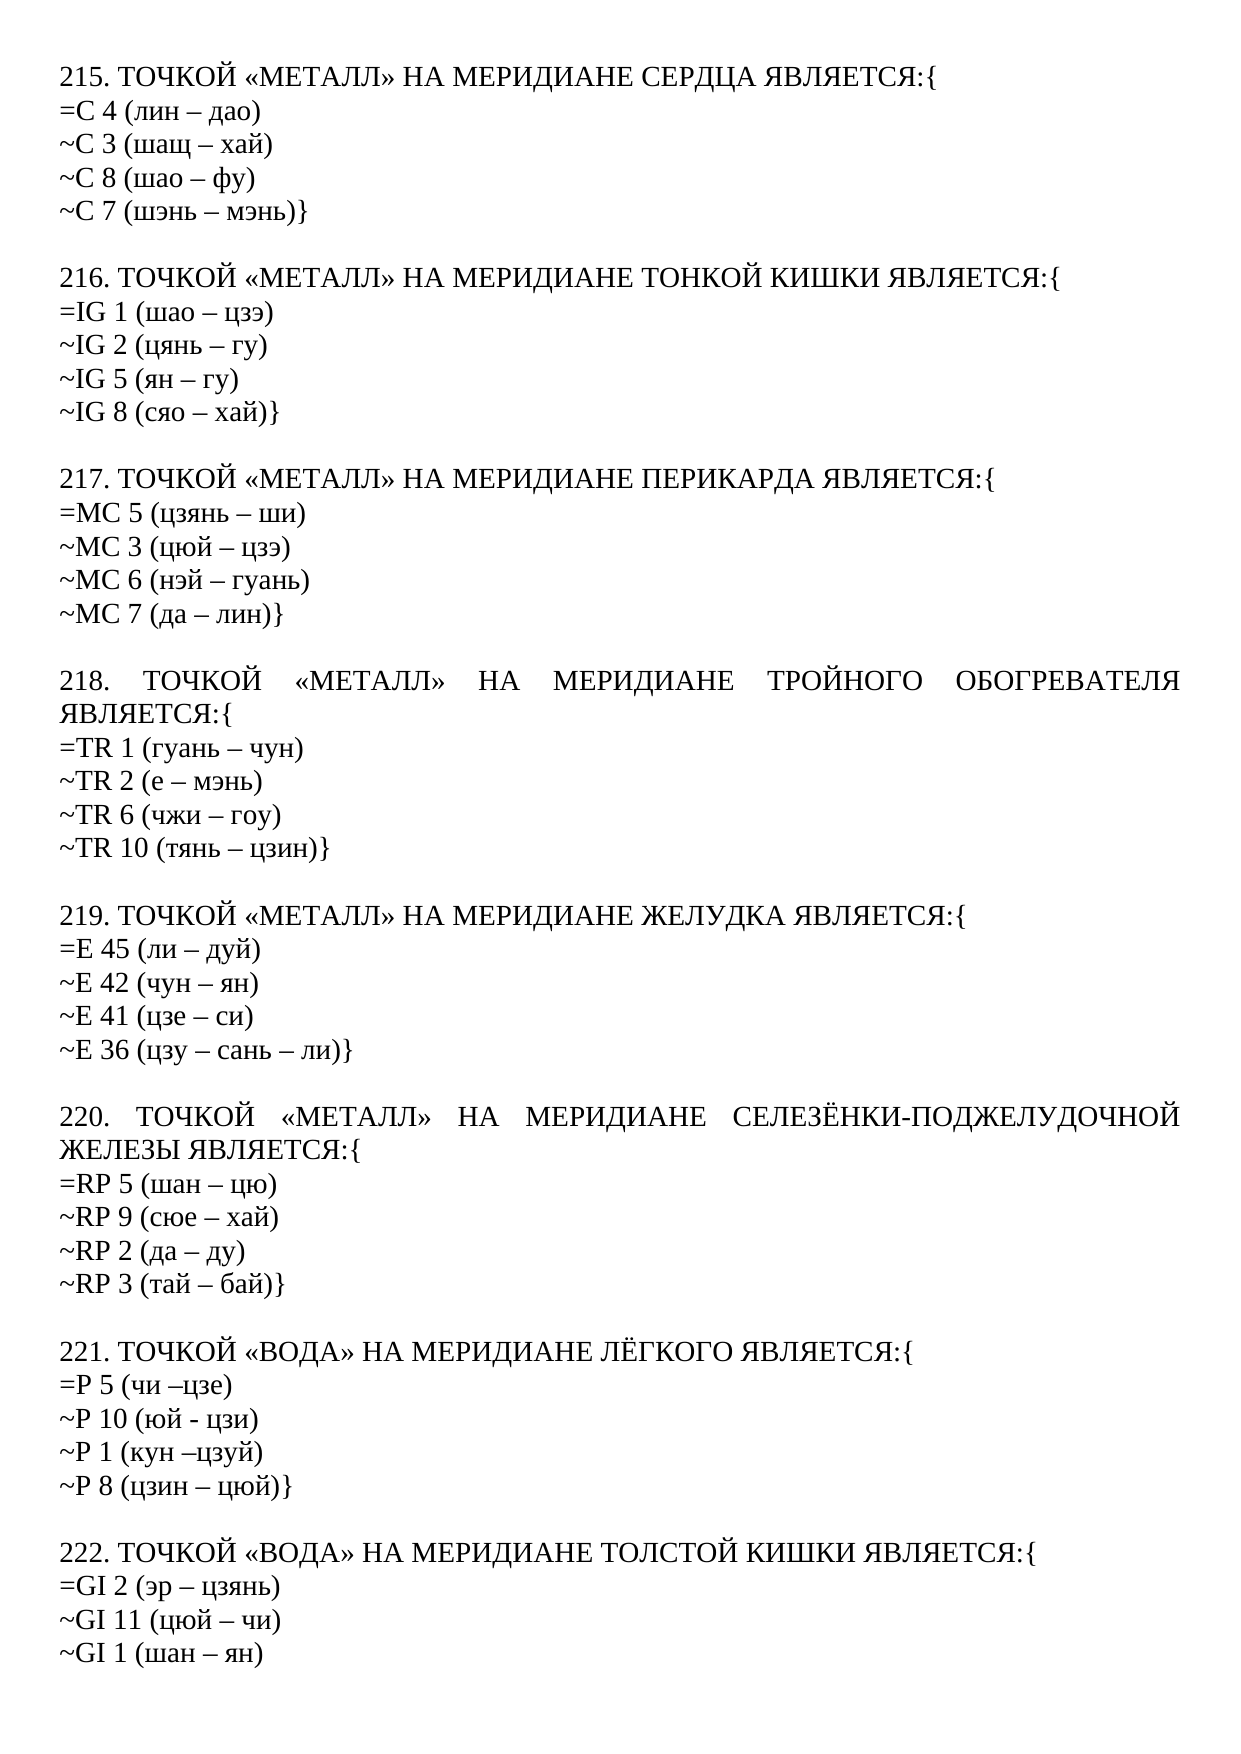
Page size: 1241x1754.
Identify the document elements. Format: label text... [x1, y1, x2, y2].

text ~GI 1 (шан – ян) [59, 1636, 1181, 1669]
text 218. ТОЧКОЙ «МЕТАЛЛ» НА МЕРИДИАНЕ ТРОЙНОГО ОБОГРЕВАТЕЛЯ ЯВЛЯЕТСЯ:{ [59, 663, 1181, 730]
text ~MC 3 (цюй – цзэ) [59, 529, 1181, 562]
text 219. ТОЧКОЙ «МЕТАЛЛ» НА МЕРИДИАНЕ ЖЕЛУДКА ЯВЛЯЕТСЯ:{ [59, 898, 1181, 931]
text ~TR 6 (чжи – гоу) [59, 797, 1181, 831]
text =C 4 (лин – дао) [59, 93, 1181, 126]
text ~C 3 (шащ – хай) [59, 126, 1181, 160]
text ~TR 2 (е – мэнь) [59, 763, 1181, 797]
text ~E 36 (цзу – сань – ли)} [59, 1032, 1181, 1065]
text ~TR 10 (тянь – цзин)} [59, 831, 1181, 864]
text =MC 5 (цзянь – ши) [59, 495, 1181, 529]
text =TR 1 (гуань – чун) [59, 730, 1181, 763]
text 221. ТОЧКОЙ «ВОДА» НА МЕРИДИАНЕ ЛЁГКОГО ЯВЛЯЕТСЯ:{ [59, 1334, 1181, 1367]
text ~IG 5 (ян – гу) [59, 361, 1181, 394]
text ~GI 11 (цюй – чи) [59, 1602, 1181, 1636]
text ~E 42 (чун – ян) [59, 965, 1181, 998]
text ~RP 2 (да – ду) [59, 1233, 1181, 1267]
text =RP 5 (шан – цю) [59, 1166, 1181, 1199]
text ~MC 6 (нэй – гуань) [59, 562, 1181, 596]
text =P 5 (чи –цзе) [59, 1367, 1181, 1401]
text 217. ТОЧКОЙ «МЕТАЛЛ» НА МЕРИДИАНЕ ПЕРИКАРДА ЯВЛЯЕТСЯ:{ [59, 462, 1181, 495]
text 222. ТОЧКОЙ «ВОДА» НА МЕРИДИАНЕ ТОЛСТОЙ КИШКИ ЯВЛЯЕТСЯ:{ [59, 1535, 1181, 1568]
text ~P 10 (юй - цзи) [59, 1401, 1181, 1434]
text 220. ТОЧКОЙ «МЕТАЛЛ» НА МЕРИДИАНЕ СЕЛЕЗЁНКИ-ПОДЖЕЛУДОЧНОЙ ЖЕЛЕЗЫ ЯВЛЯЕТСЯ:{ [59, 1099, 1181, 1166]
text 215. ТОЧКОЙ «МЕТАЛЛ» НА МЕРИДИАНЕ СЕРДЦА ЯВЛЯЕТСЯ:{ [59, 59, 1181, 93]
text ~C 8 (шао – фу) [59, 160, 1181, 193]
text ~P 8 (цзин – цюй)} [59, 1468, 1181, 1501]
text ~C 7 (шэнь – мэнь)} [59, 193, 1181, 227]
text ~E 41 (цзе – си) [59, 998, 1181, 1032]
text ~IG 8 (сяо – хай)} [59, 394, 1181, 428]
text ~P 1 (кун –цзуй) [59, 1434, 1181, 1468]
text ~IG 2 (цянь – гу) [59, 327, 1181, 361]
text =GI 2 (эр – цзянь) [59, 1568, 1181, 1602]
text 216. ТОЧКОЙ «МЕТАЛЛ» НА МЕРИДИАНЕ ТОНКОЙ КИШКИ ЯВЛЯЕТСЯ:{ [59, 260, 1181, 294]
text ~RP 9 (сюе – хай) [59, 1199, 1181, 1233]
text ~MC 7 (да – лин)} [59, 596, 1181, 629]
text ~RP 3 (тай – бай)} [59, 1267, 1181, 1300]
text =E 45 (ли – дуй) [59, 931, 1181, 965]
text =IG 1 (шао – цзэ) [59, 294, 1181, 327]
